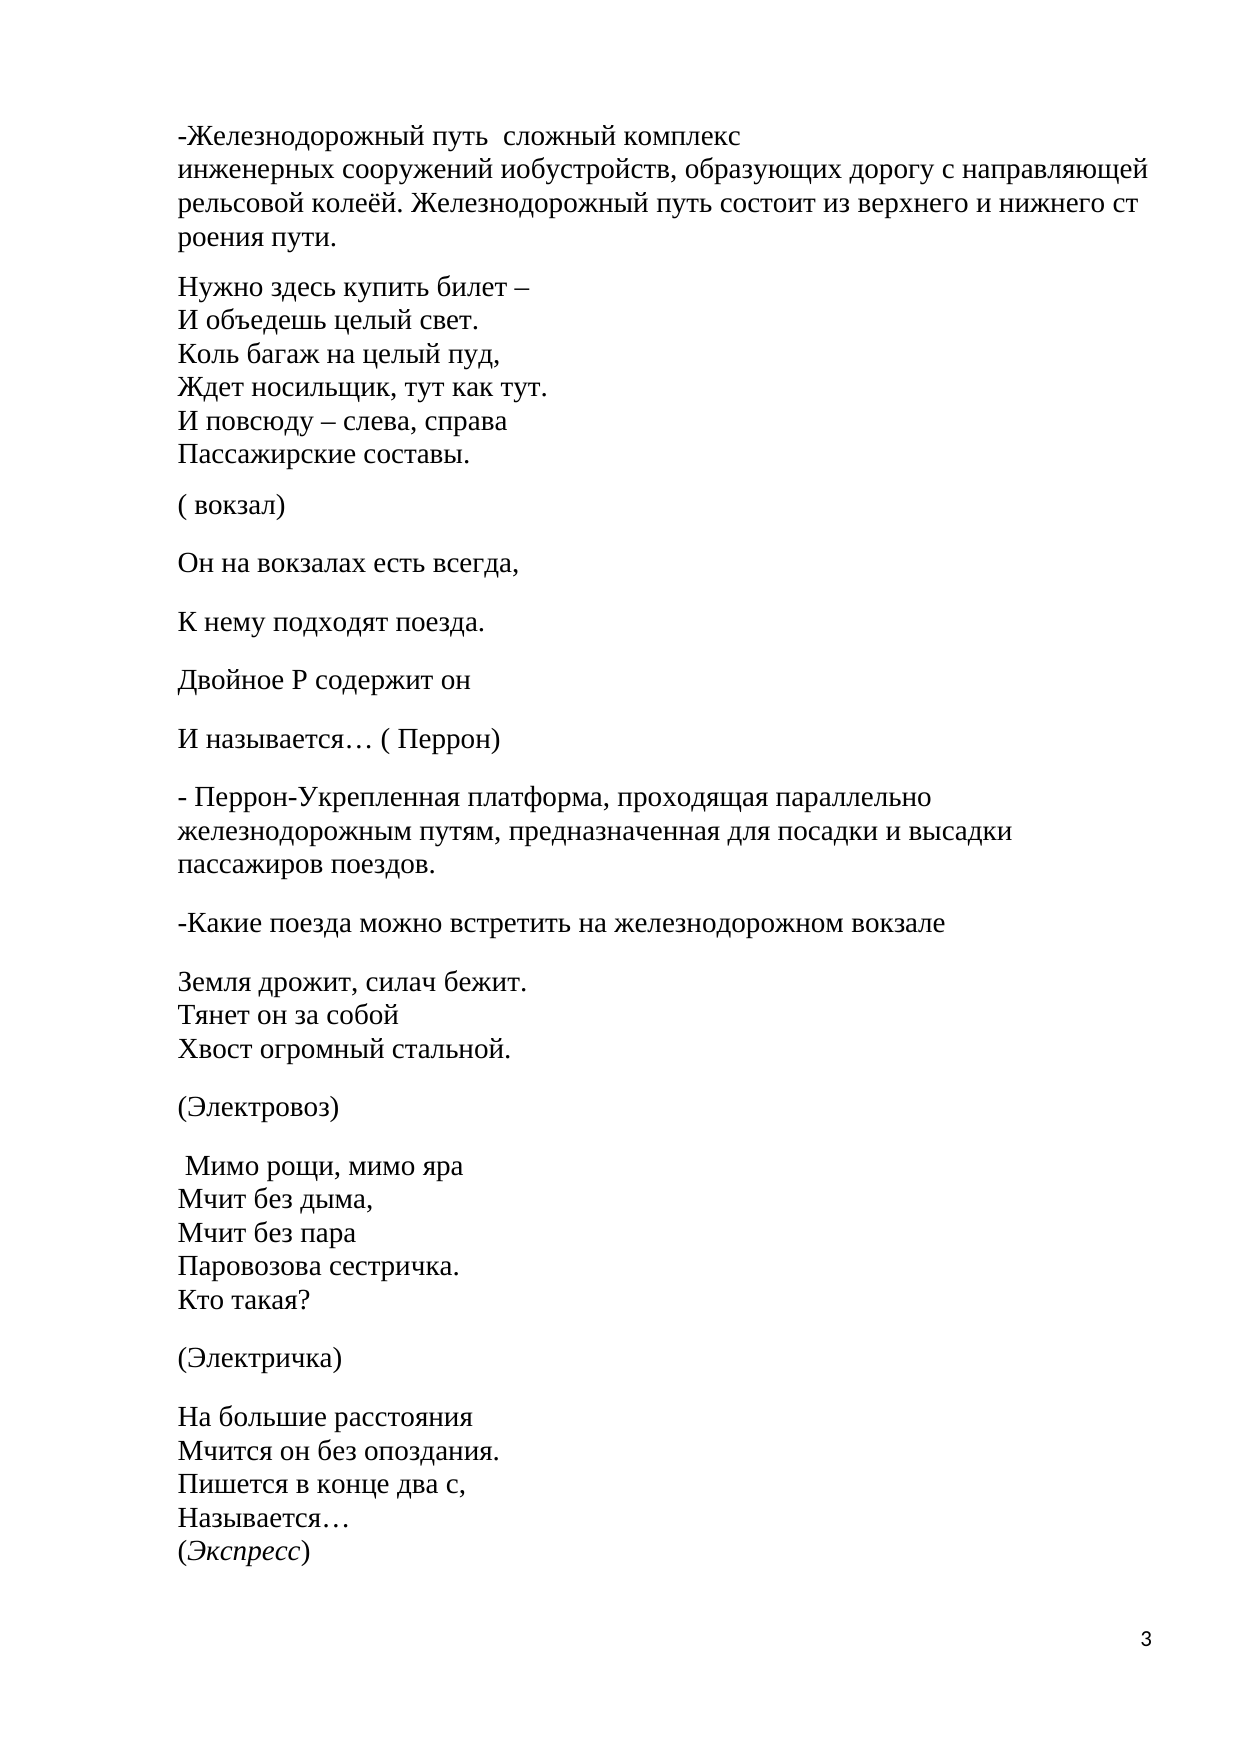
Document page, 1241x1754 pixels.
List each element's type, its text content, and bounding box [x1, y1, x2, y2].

text Двойное Р содержит он [177, 662, 1152, 696]
text (Электричка) [177, 1341, 1152, 1374]
text - Перрон-Укрепленная платформа, проходящая параллельно железнодорожным путям, предназначенная для посадки и высадки пассажиров поездов. [177, 779, 1152, 880]
text На большие расстояния Мчится он без опоздания. Пишется в конце два с, Называется… (Экспресс) [177, 1399, 1152, 1567]
text Он на вокзалах есть всегда, [177, 545, 1152, 579]
text Нужно здесь купить билет – И объедешь целый свет. Коль багаж на целый пуд, Ждет носильщик, тут как тут. И повсюду – слева, справа Пассажирские составы. [177, 269, 1152, 470]
text -Какие поезда можно встретить на железнодорожном вокзале [177, 905, 1152, 939]
text ( вокзал) [177, 487, 1152, 520]
text И называется… ( Перрон) [177, 721, 1152, 754]
text Земля дрожит, силач бежит. Тянет он за собой Хвост огромный стальной. [177, 964, 1152, 1064]
text К нему подходят поезда. [177, 604, 1152, 637]
text (Электровоз) [177, 1089, 1152, 1123]
text -Железнодорожный путь сложный комплекс инженерных сооружений иобустройств, образующих дорогу с направляющей рельсовой колеёй. Железнодорожный путь состоит из верхнего и нижнего строения пути. [177, 118, 1152, 252]
text Мимо рощи, мимо яра Мчит без дыма, Мчит без пара Паровозова сестричка. Кто такая? [177, 1148, 1152, 1316]
